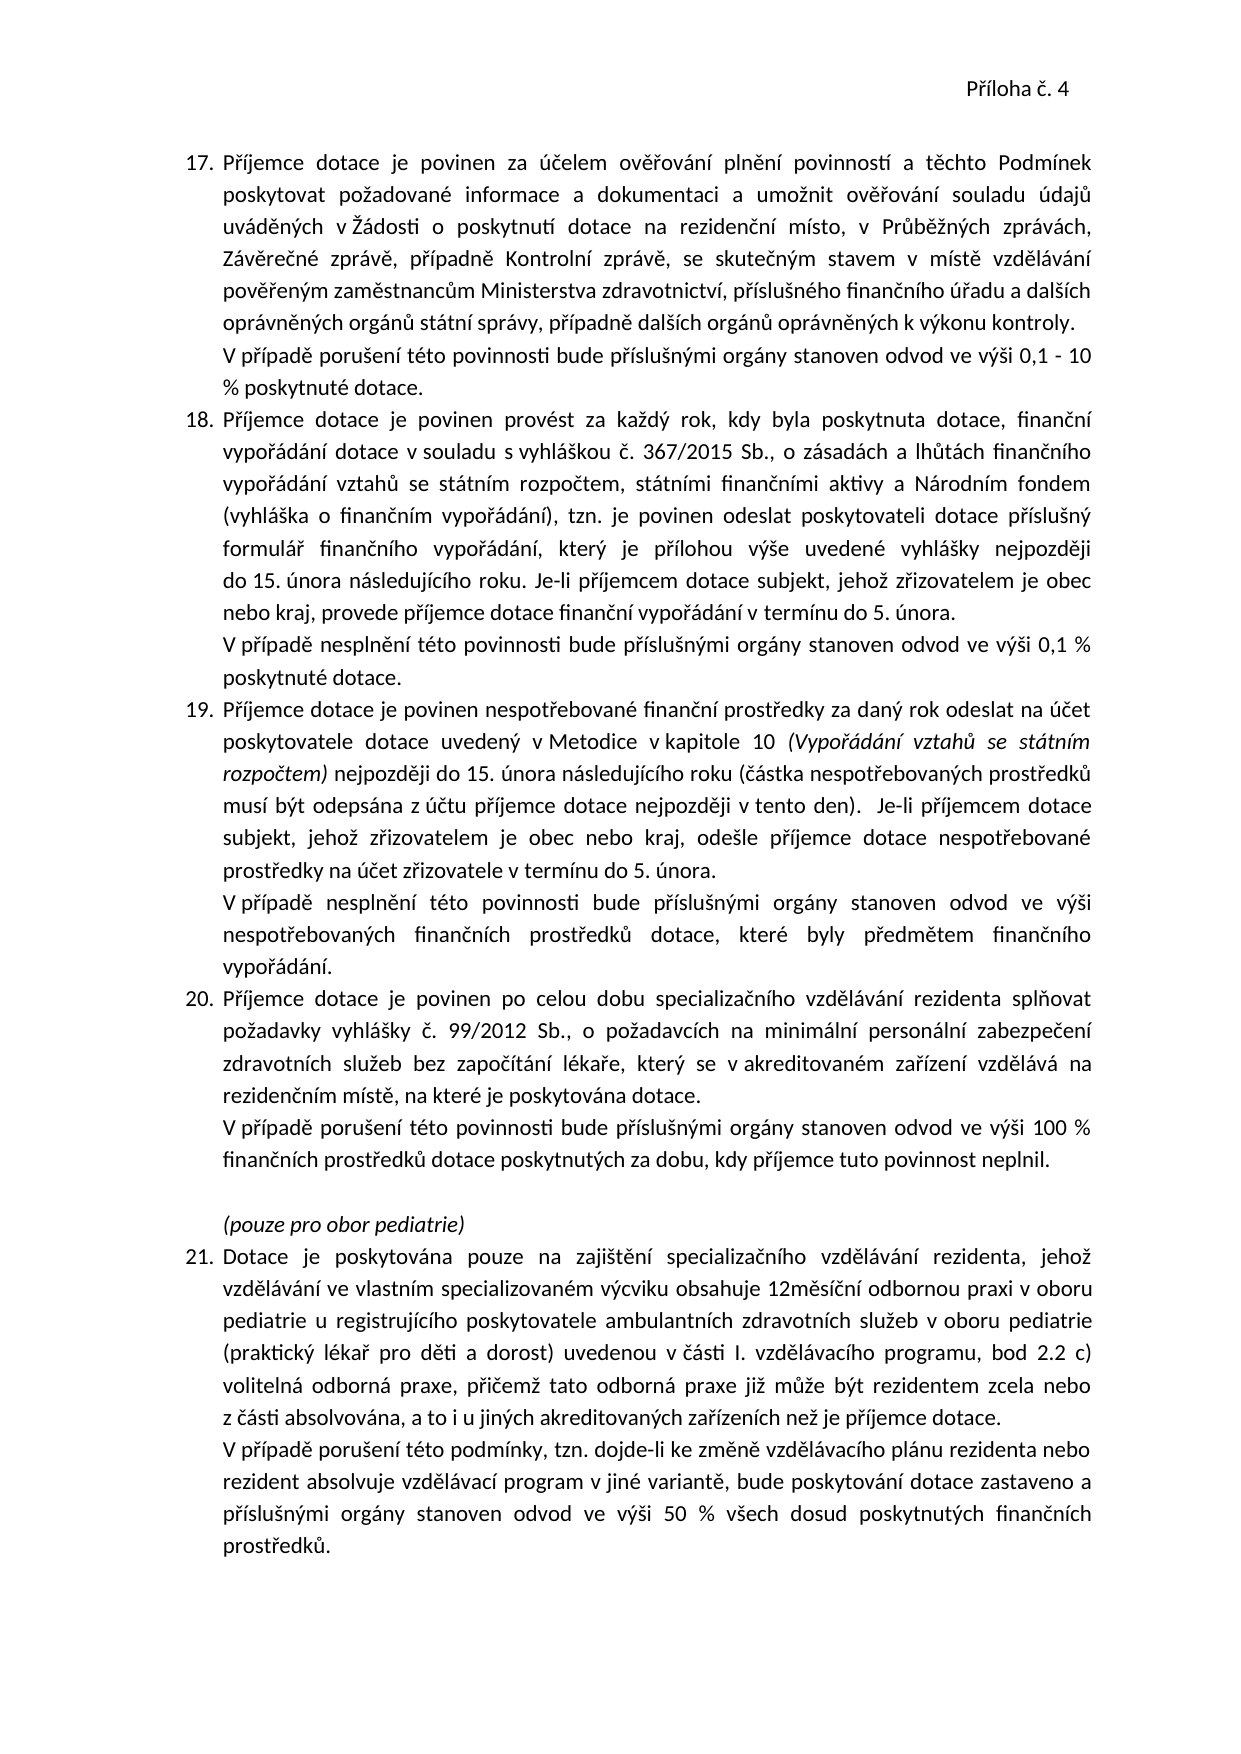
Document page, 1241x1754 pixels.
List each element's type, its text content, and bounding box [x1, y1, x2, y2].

list V případě nesplnění této povinnosti bude příslušnými orgány stanoven odvod ve výši nespotřebovaných finančních prostředků dotace, které byly předmětem finančního vypořádání. [223, 888, 1093, 980]
list V případě porušení této povinnosti bude příslušnými orgány stanoven odvod ve výši 0,1 - 10 % poskytnuté dotace. [223, 341, 1093, 401]
list Příjemce dotace je povinen provést za každý rok, kdy byla poskytnuta dotace, finanční vypořádání dotace v souladu s vyhláškou č. 367/2015 Sb., o zásadách a lhůtách finančního vypořádání vztahů se státním rozpočtem, státními finančními aktivy a Národním fondem (vyhláška o finančním vypořádání), tzn. je povinen odeslat poskytovateli dotace příslušný formulář finančního vypořádání, který je přílohou výše uvedené vyhlášky nejpozději do 15. února následujícího roku. Je-li příjemcem dotace subjekt, jehož zřizovatelem je obec nebo kraj, provede příjemce dotace finanční vypořádání v termínu do 5. února. [185, 405, 1093, 626]
list V případě nesplnění této povinnosti bude příslušnými orgány stanoven odvod ve výši 0,1 % poskytnuté dotace. [223, 630, 1093, 691]
list Dotace je poskytována pouze na zajištění specializačního vzdělávání rezidenta, jehož vzdělávání ve vlastním specializovaném výcviku obsahuje 12měsíční odbornou praxi v oboru pediatrie u registrujícího poskytovatele ambulantních zdravotních služeb v oboru pediatrie (praktický lékař pro děti a dorost) uvedenou v části I. vzdělávacího programu, bod 2.2 c) volitelná odborná praxe, přičemž tato odborná praxe již může být rezidentem zcela nebo z části absolvována, a to i u jiných akreditovaných zařízeních než je příjemce dotace. [185, 1242, 1093, 1431]
list V případě porušení této podmínky, tzn. dojde-li ke změně vzdělávacího plánu rezidenta nebo rezident absolvuje vzdělávací program v jiné variantě, bude poskytování dotace zastaveno a příslušnými orgány stanoven odvod ve výši 50 % všech dosud poskytnutých finančních prostředků. [223, 1435, 1093, 1560]
list Příjemce dotace je povinen po celou dobu specializačního vzdělávání rezidenta splňovat požadavky vyhlášky č. 99/2012 Sb., o požadavcích na minimální personální zabezpečení zdravotních služeb bez započítání lékaře, který se v akreditovaném zařízení vzdělává na rezidenčním místě, na které je poskytována dotace. [185, 984, 1093, 1109]
list (pouze pro obor pediatrie) [223, 1210, 1093, 1238]
list V případě porušení této povinnosti bude příslušnými orgány stanoven odvod ve výši 100 % finančních prostředků dotace poskytnutých za dobu, kdy příjemce tuto povinnost neplnil. [223, 1113, 1093, 1173]
list Příjemce dotace je povinen nespotřebované finanční prostředky za daný rok odeslat na účet poskytovatele dotace uvedený v Metodice v kapitole 10 (Vypořádání vztahů se státním rozpočtem) nejpozději do 15. února následujícího roku (částka nespotřebovaných prostředků musí být odepsána z účtu příjemce dotace nejpozději v tento den). Je-li příjemcem dotace subjekt, jehož zřizovatelem je obec nebo kraj, odešle příjemce dotace nespotřebované prostředky na účet zřizovatele v termínu do 5. února. [185, 695, 1093, 884]
list Příjemce dotace je povinen za účelem ověřování plnění povinností a těchto Podmínek poskytovat požadované informace a dokumentaci a umožnit ověřování souladu údajů uváděných v Žádosti o poskytnutí dotace na rezidenční místo, v Průběžných zprávách, Závěrečné zprávě, případně Kontrolní zprávě, se skutečným stavem v místě vzdělávání pověřeným zaměstnancům Ministerstva zdravotnictví, příslušného finančního úřadu a dalších oprávněných orgánů státní správy, případně dalších orgánů oprávněných k výkonu kontroly. [185, 148, 1093, 337]
